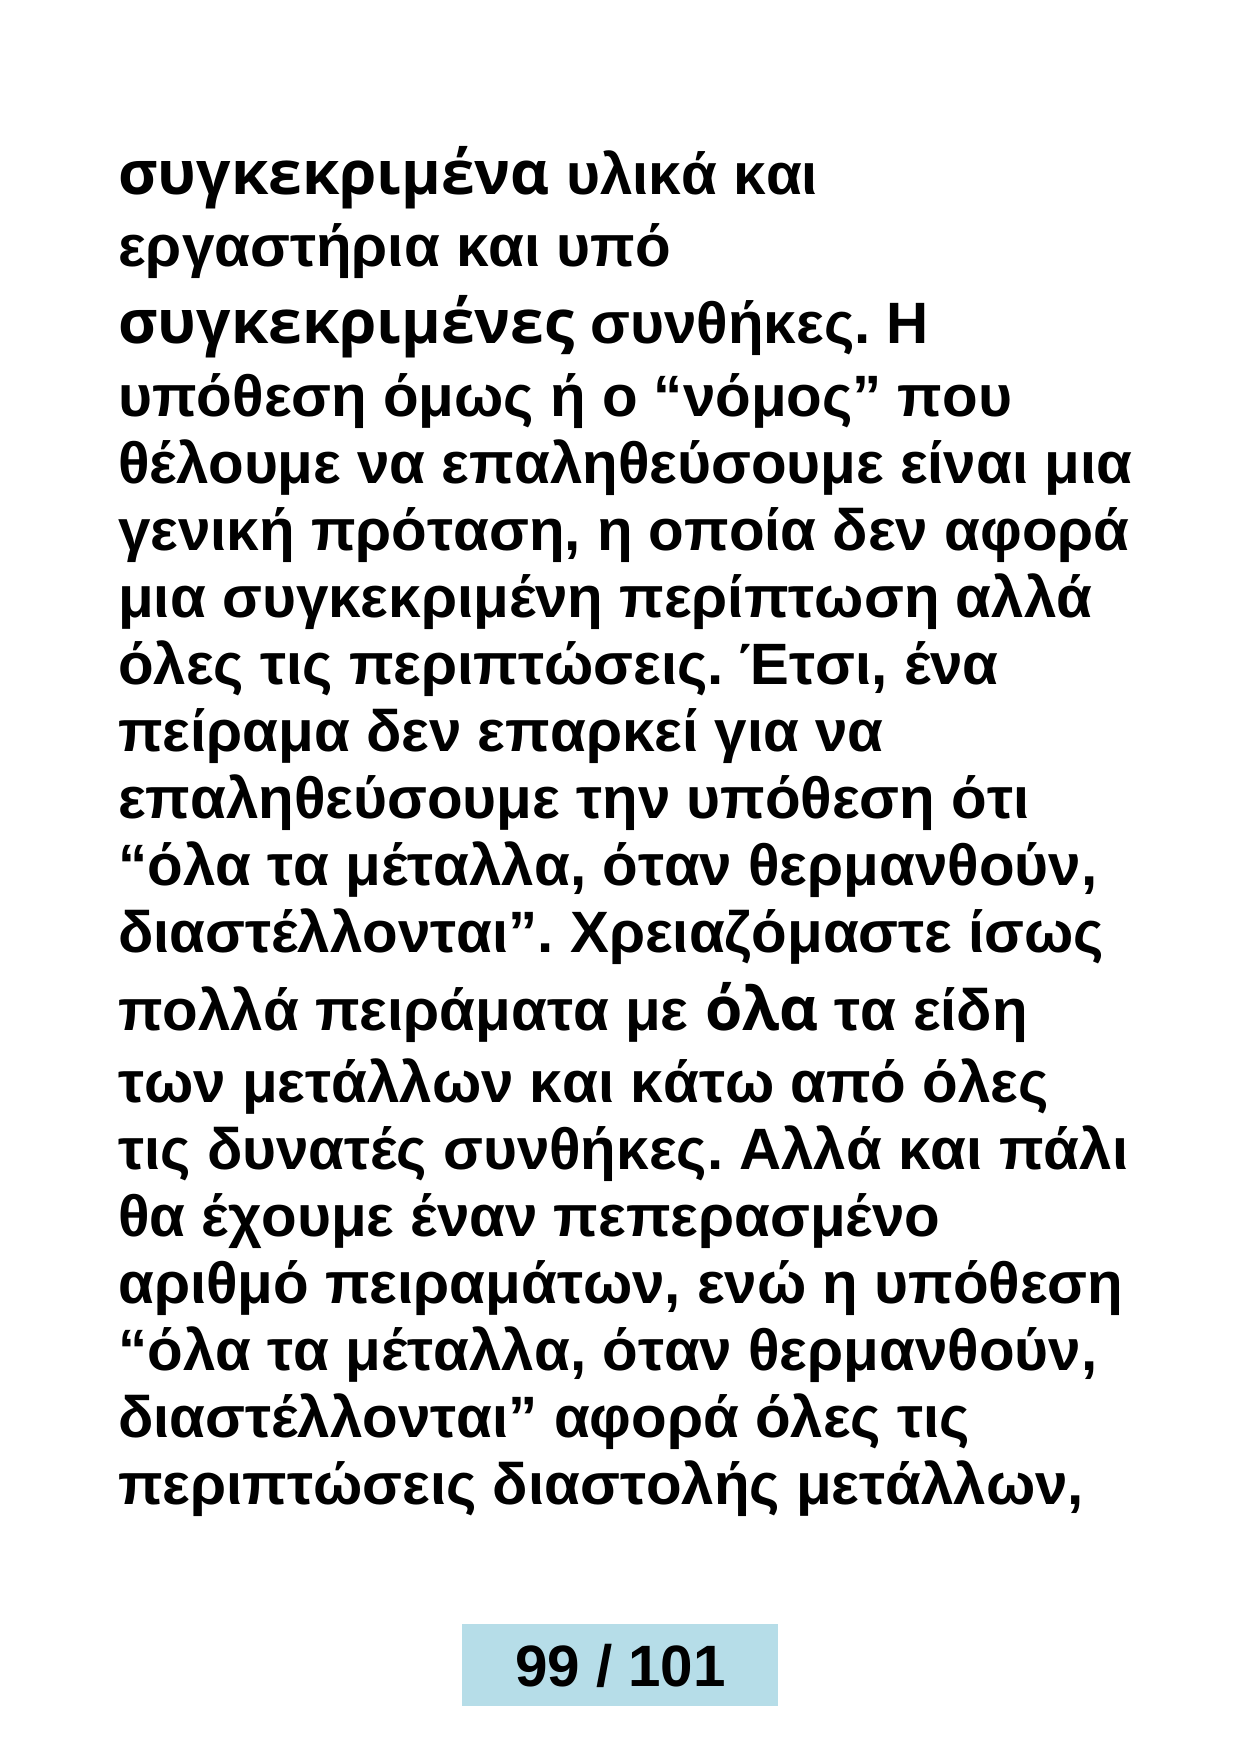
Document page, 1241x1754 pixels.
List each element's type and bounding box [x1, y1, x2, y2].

text [118, 130, 1134, 1517]
